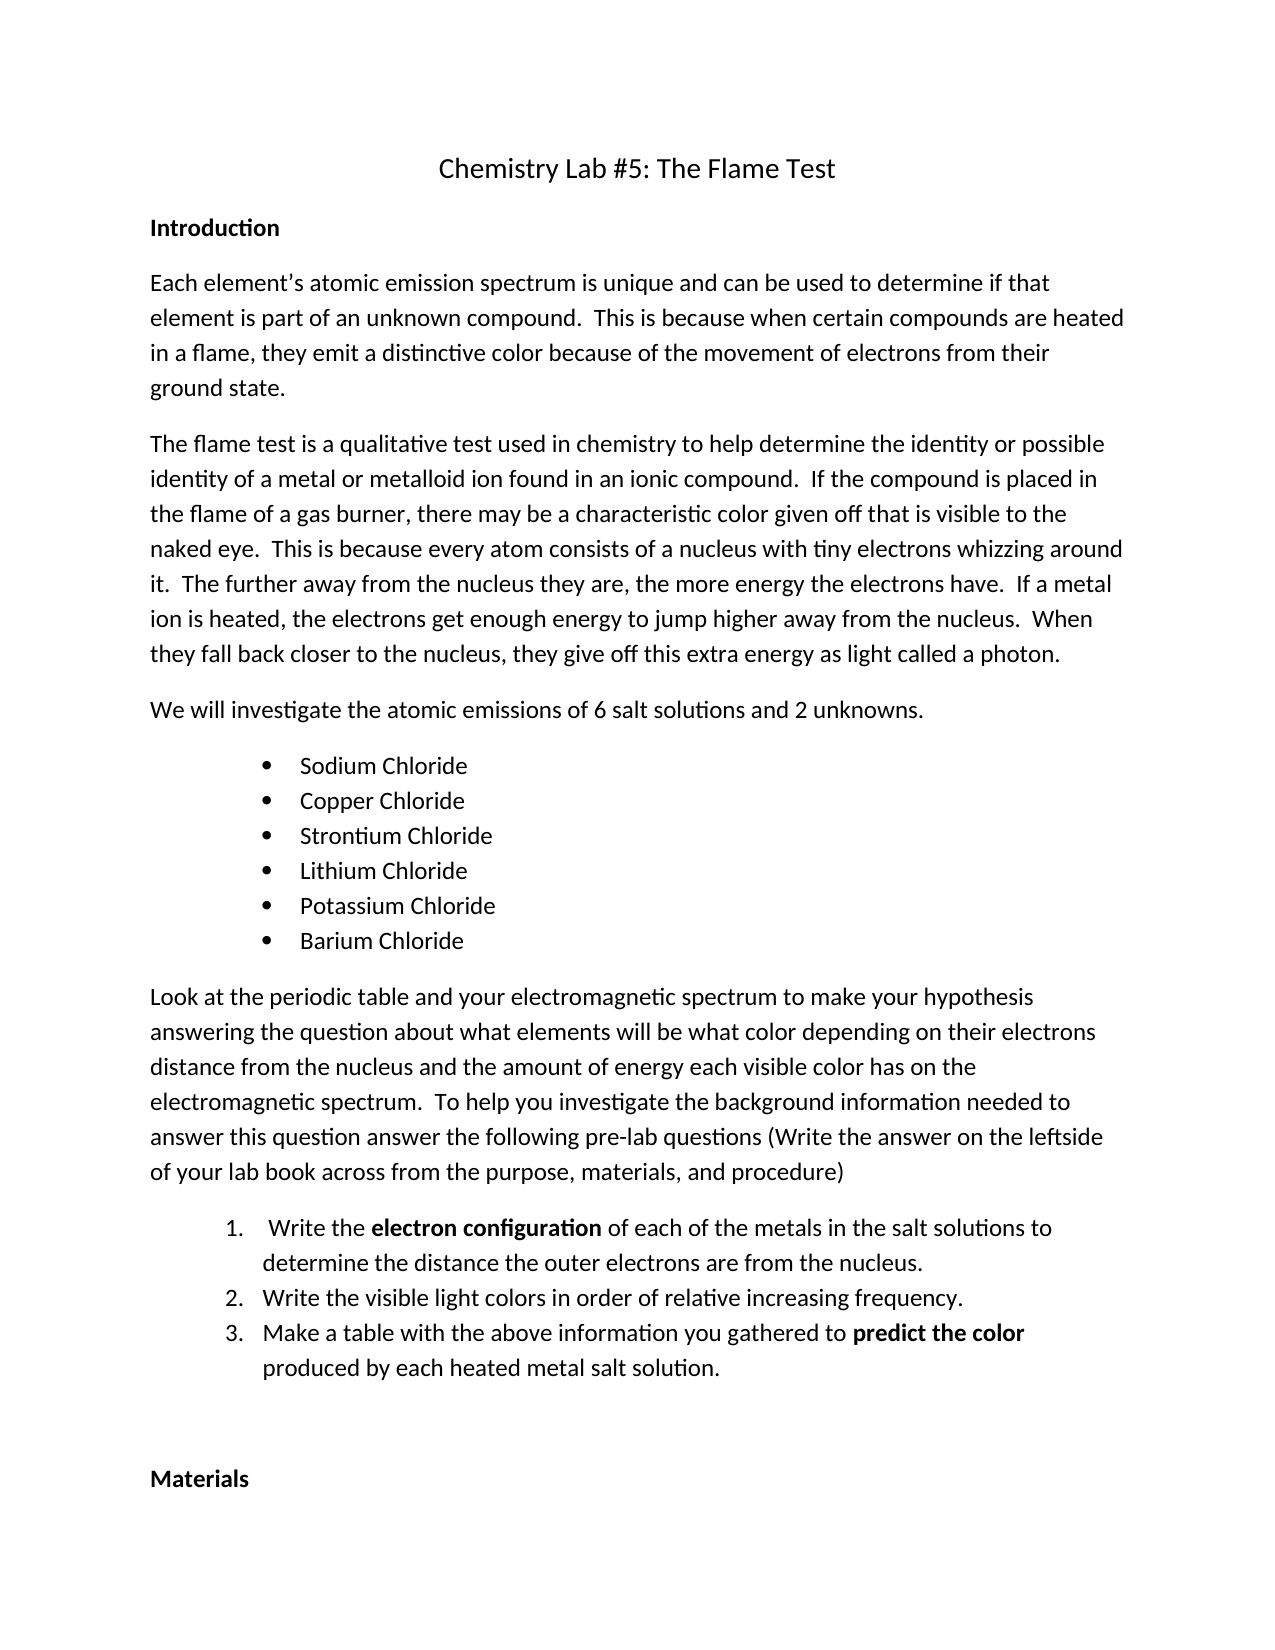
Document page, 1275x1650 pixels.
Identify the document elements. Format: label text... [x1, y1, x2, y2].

text Each element’s atomic emission spectrum is unique and can be used to determine if that element is part of an unknown compound. This is because when certain compounds are heated in a flame, they emit a distinctive color because of the movement of electrons from their ground state. [150, 268, 1125, 403]
list Strontium Chloride [262, 820, 1125, 851]
list Potassium Chloride [262, 890, 1125, 921]
list Barium Chloride [262, 925, 1125, 956]
list Make a table with the above information you gathered to predict the color produced by each heated metal salt solution. [225, 1317, 1125, 1382]
list Write the visible light colors in order of relative increasing frequency. [225, 1282, 1125, 1312]
text Look at the periodic table and your electromagnetic spectrum to make your hypothesis answering the question about what elements will be what color depending on their electrons distance from the nucleus and the amount of energy each visible color has on the electromagnetic spectrum. To help you investigate the background information needed to answer this question answer the following pre-lab questions (Write the answer on the leftside of your lab book across from the purpose, materials, and procedure) [150, 981, 1125, 1186]
text Materials [150, 1463, 1125, 1494]
text The flame test is a qualitative test used in chemistry to help determine the identity or possible identity of a metal or metalloid ion found in an ionic compound. If the compound is placed in the flame of a gas burner, there may be a characteristic color given off that is visible to the naked eye. This is because every atom consists of a nucleus with tiny electrons whizzing around it. The further away from the nucleus they are, the more energy the electrons have. If a metal ion is heated, the electrons get enough energy to jump higher away from the nucleus. When they fall back closer to the nucleus, they give off this extra energy as light called a photon. [150, 428, 1125, 669]
list Sodium Chloride [262, 750, 1125, 781]
text Chemistry Lab #5: The Flame Test [150, 150, 1125, 186]
list Lithium Chloride [262, 855, 1125, 886]
list Copper Chloride [262, 785, 1125, 816]
text Introduction [150, 212, 1125, 242]
text We will investigate the atomic emissions of 6 salt solutions and 2 unknowns. [150, 694, 1125, 725]
list Write the electron configuration of each of the metals in the salt solutions to determine the distance the outer electrons are from the nucleus. [225, 1212, 1125, 1277]
